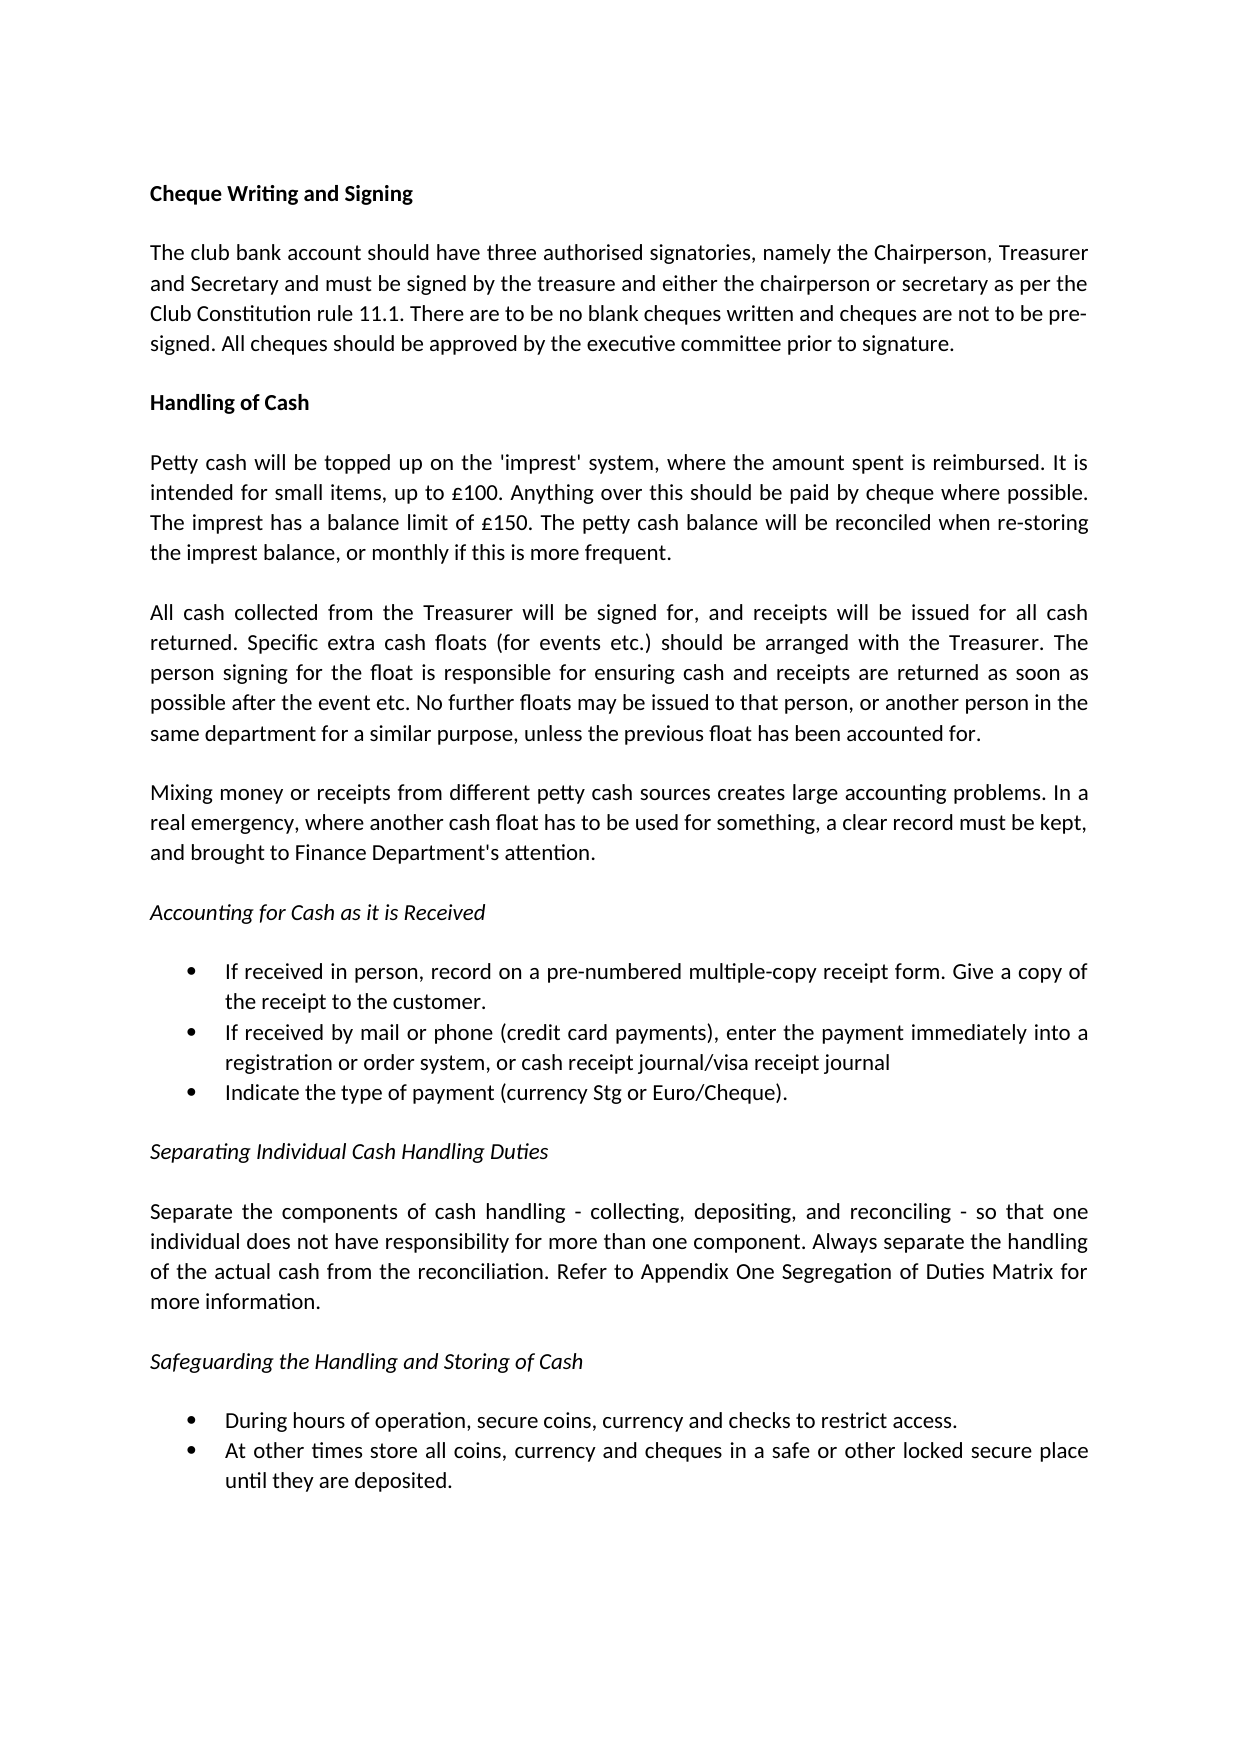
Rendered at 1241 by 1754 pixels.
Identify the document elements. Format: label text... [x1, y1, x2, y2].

list If received by mail or phone (credit card payments), enter the payment immediately into a registration or order system, or cash receipt journal/visa receipt journal [187, 1018, 1090, 1076]
text All cash collected from the Treasurer will be signed for, and receipts will be issued for all cash returned. Specific extra cash floats (for events etc.) should be arranged with the Treasurer. The person signing for the float is responsible for ensuring cash and receipts are returned as soon as possible after the event etc. No further floats may be issued to that person, or another person in the same department for a similar purpose, unless the previous float has been accounted for. [150, 598, 1090, 747]
text Mixing money or receipts from different petty cash sources creates large accounting problems. In a real emergency, where another cash float has to be used for something, a clear record must be kept, and brought to Finance Department's attention. [150, 778, 1090, 867]
list During hours of operation, secure coins, currency and checks to restrict access. [187, 1406, 1090, 1434]
text Accounting for Cash as it is Received [150, 898, 1090, 926]
text The club bank account should have three authorised signatories, namely the Chairperson, Treasurer and Secretary and must be signed by the treasure and either the chairperson or secretary as per the Club Constitution rule 11.1. There are to be no blank cheques written and cheques are not to be pre-signed. All cheques should be approved by the executive committee prior to signature. [150, 238, 1090, 357]
text Safeguarding the Handling and Storing of Cash [150, 1347, 1090, 1375]
text Cheque Writing and Signing [150, 179, 1090, 207]
list Indicate the type of payment (currency Stg or Euro/Cheque). [187, 1078, 1090, 1106]
text Handling of Cash [150, 388, 1090, 417]
text Separate the components of cash handling - collecting, depositing, and reconciling - so that one individual does not have responsibility for more than one component. Always separate the handling of the actual cash from the reconciliation. Refer to Appendix One Segregation of Duties Matrix for more information. [150, 1197, 1090, 1316]
list At other times store all coins, currency and cheques in a safe or other locked secure place until they are deposited. [187, 1436, 1090, 1495]
list If received in person, record on a pre-numbered multiple-copy receipt form. Give a copy of the receipt to the customer. [187, 957, 1090, 1016]
text Separating Individual Cash Handling Duties [150, 1137, 1090, 1166]
text Petty cash will be topped up on the 'imprest' system, where the amount spent is reimbursed. It is intended for small items, up to £100. Anything over this should be paid by cheque where possible. The imprest has a balance limit of £150. The petty cash balance will be reconciled when re-storing the imprest balance, or monthly if this is more frequent. [150, 448, 1090, 567]
